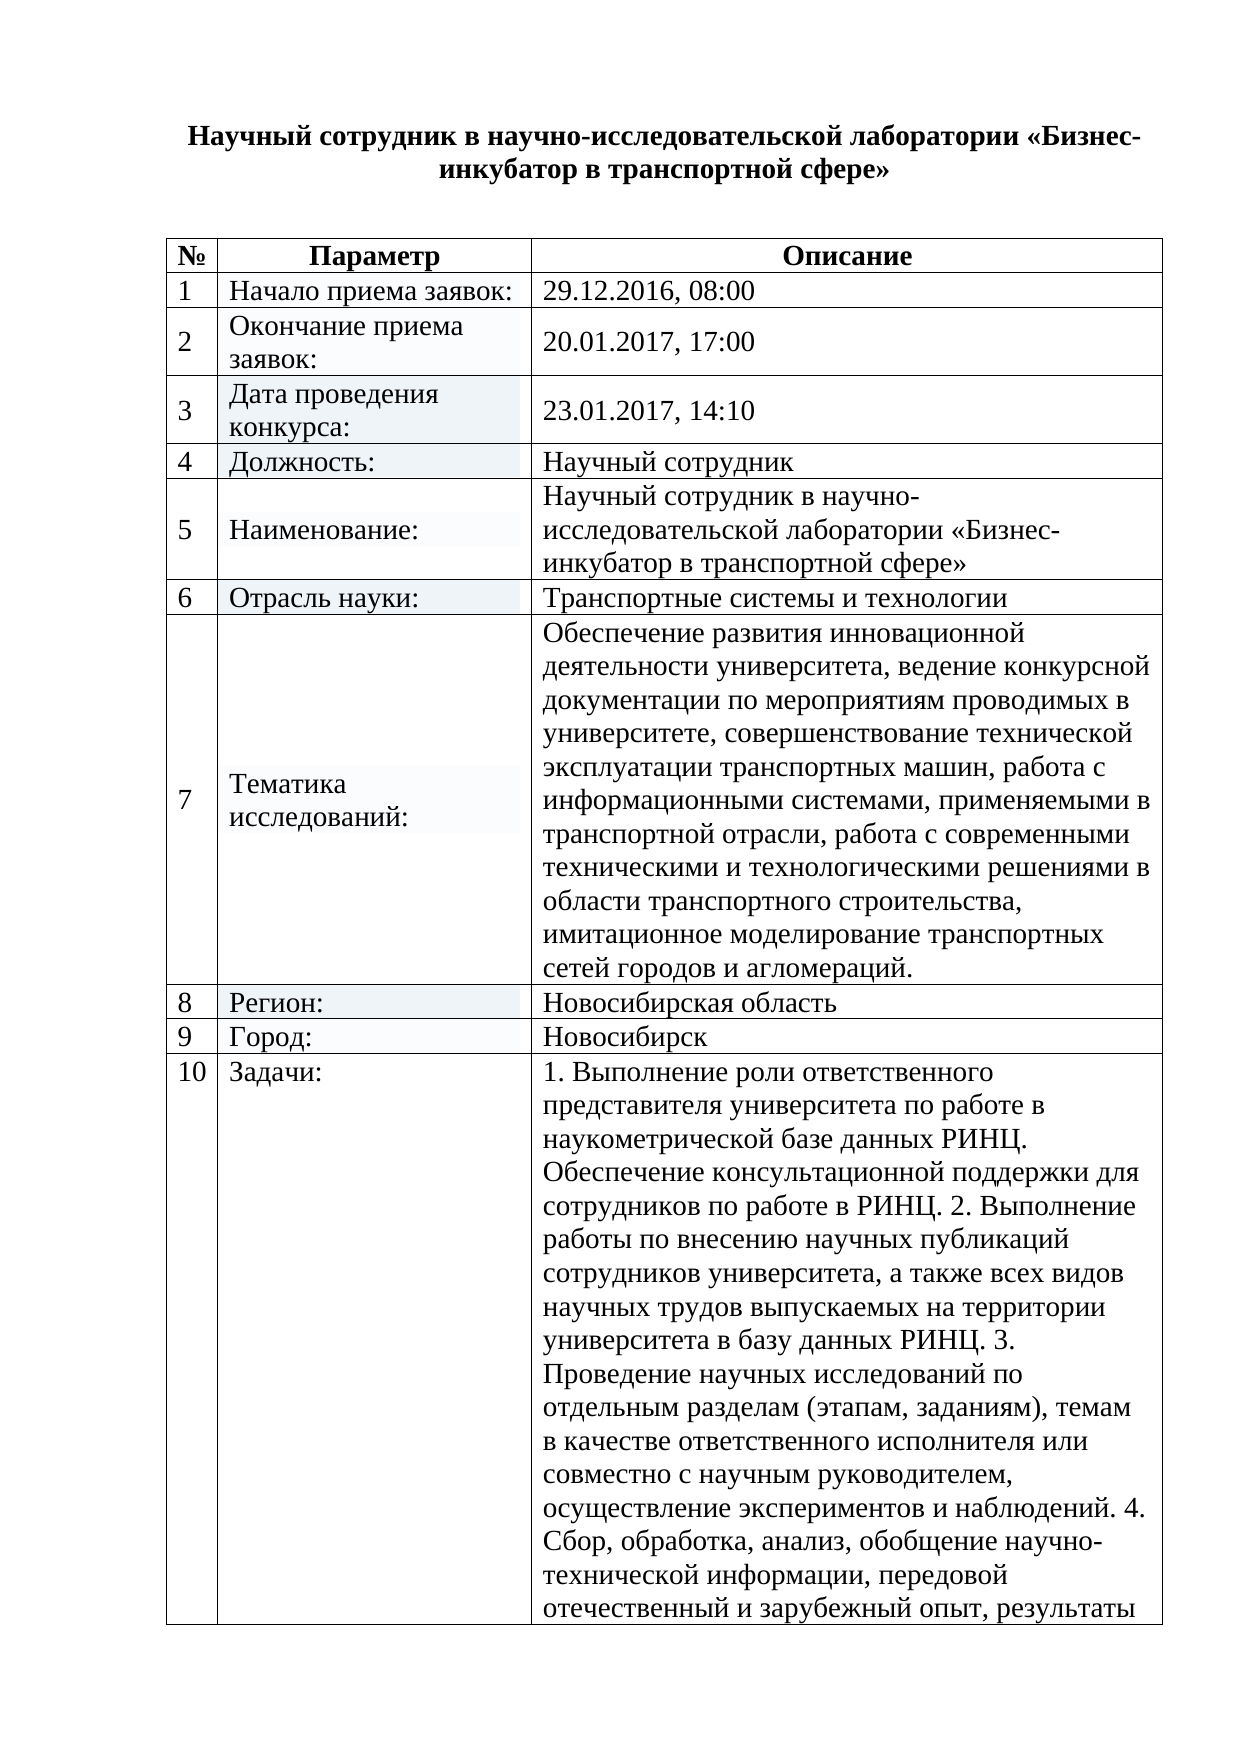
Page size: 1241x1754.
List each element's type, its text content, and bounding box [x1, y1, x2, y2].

table_cell 8 [167, 985, 217, 1018]
table_cell 1 [167, 273, 217, 307]
table_cell 29.12.2016, 08:00 [532, 273, 1162, 307]
table_cell 23.01.2017, 14:10 [532, 376, 1162, 443]
table_cell Транспортные системы и технологии [532, 580, 1162, 614]
table_cell 5 [167, 479, 217, 579]
table_cell 10 [167, 1054, 217, 1624]
table_cell Задачи: [218, 1054, 531, 1624]
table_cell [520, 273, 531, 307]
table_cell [532, 1054, 1162, 1624]
table_cell Научный сотрудник [532, 444, 1162, 477]
table_header № [167, 239, 217, 272]
table_cell 6 [167, 580, 217, 614]
table_cell Тематика исследований: [218, 615, 531, 984]
table_cell Обеспечение развития инновационной деятельности университета, ведение конкурсной документации по мероприятиям проводимых в университете, совершенствование технической эксплуатации транспортных машин, работа с информационными системами, применяемыми в транспортной отрасли, работа с современными техническими и технологическими решениями в области транспортного строительства, имитационное моделирование транспортных сетей городов и агломераций. [532, 615, 1162, 984]
table_cell 3 [167, 376, 217, 443]
table_cell 7 [167, 615, 217, 984]
table_cell 9 [167, 1019, 217, 1053]
table_cell 2 [167, 308, 217, 375]
table_cell 4 [167, 444, 217, 477]
table_cell Новосибирск [532, 1019, 1162, 1053]
table_cell Научный сотрудник в научно-исследовательской лаборатории «Бизнес-инкубатор в транспортной сфере» [532, 479, 1162, 579]
table_cell 20.01.2017, 17:00 [532, 308, 1162, 375]
table_header Параметр [218, 239, 531, 272]
text Научный сотрудник в научно-исследовательской лаборатории «Бизнес-инкубатор в транспортной сфере» [177, 118, 1152, 185]
table_cell Новосибирская область [532, 985, 1162, 1018]
table_cell Наименование: [218, 479, 531, 579]
table_header Описание [532, 239, 1162, 272]
